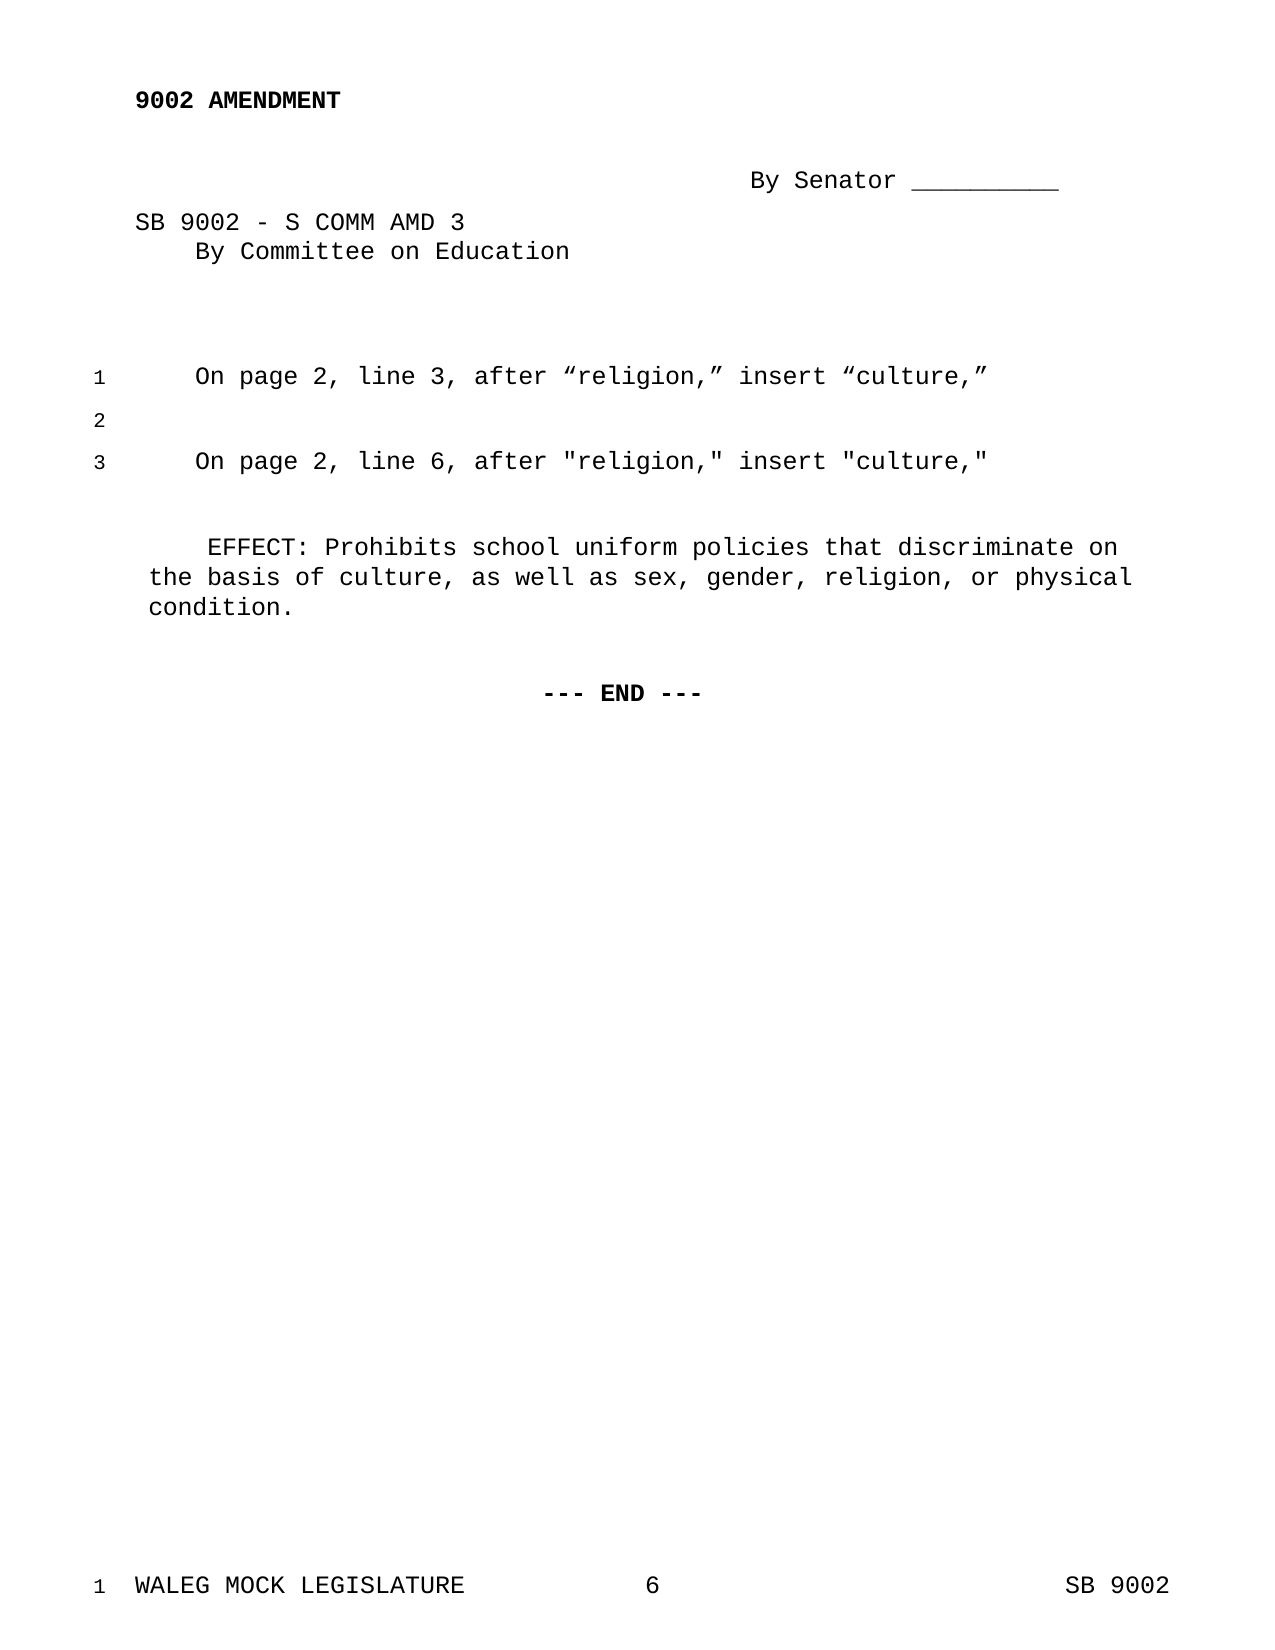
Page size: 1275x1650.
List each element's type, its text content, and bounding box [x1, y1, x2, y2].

text On page 2, line 6, after "religion," insert "culture," [135, 436, 1170, 478]
text On page 2, line 3, after “religion,” insert “culture,” [135, 351, 1170, 393]
text - [135, 210, 1170, 238]
text 9002 AMENDMENT [135, 75, 1170, 117]
text --- END --- [75, 667, 1170, 710]
